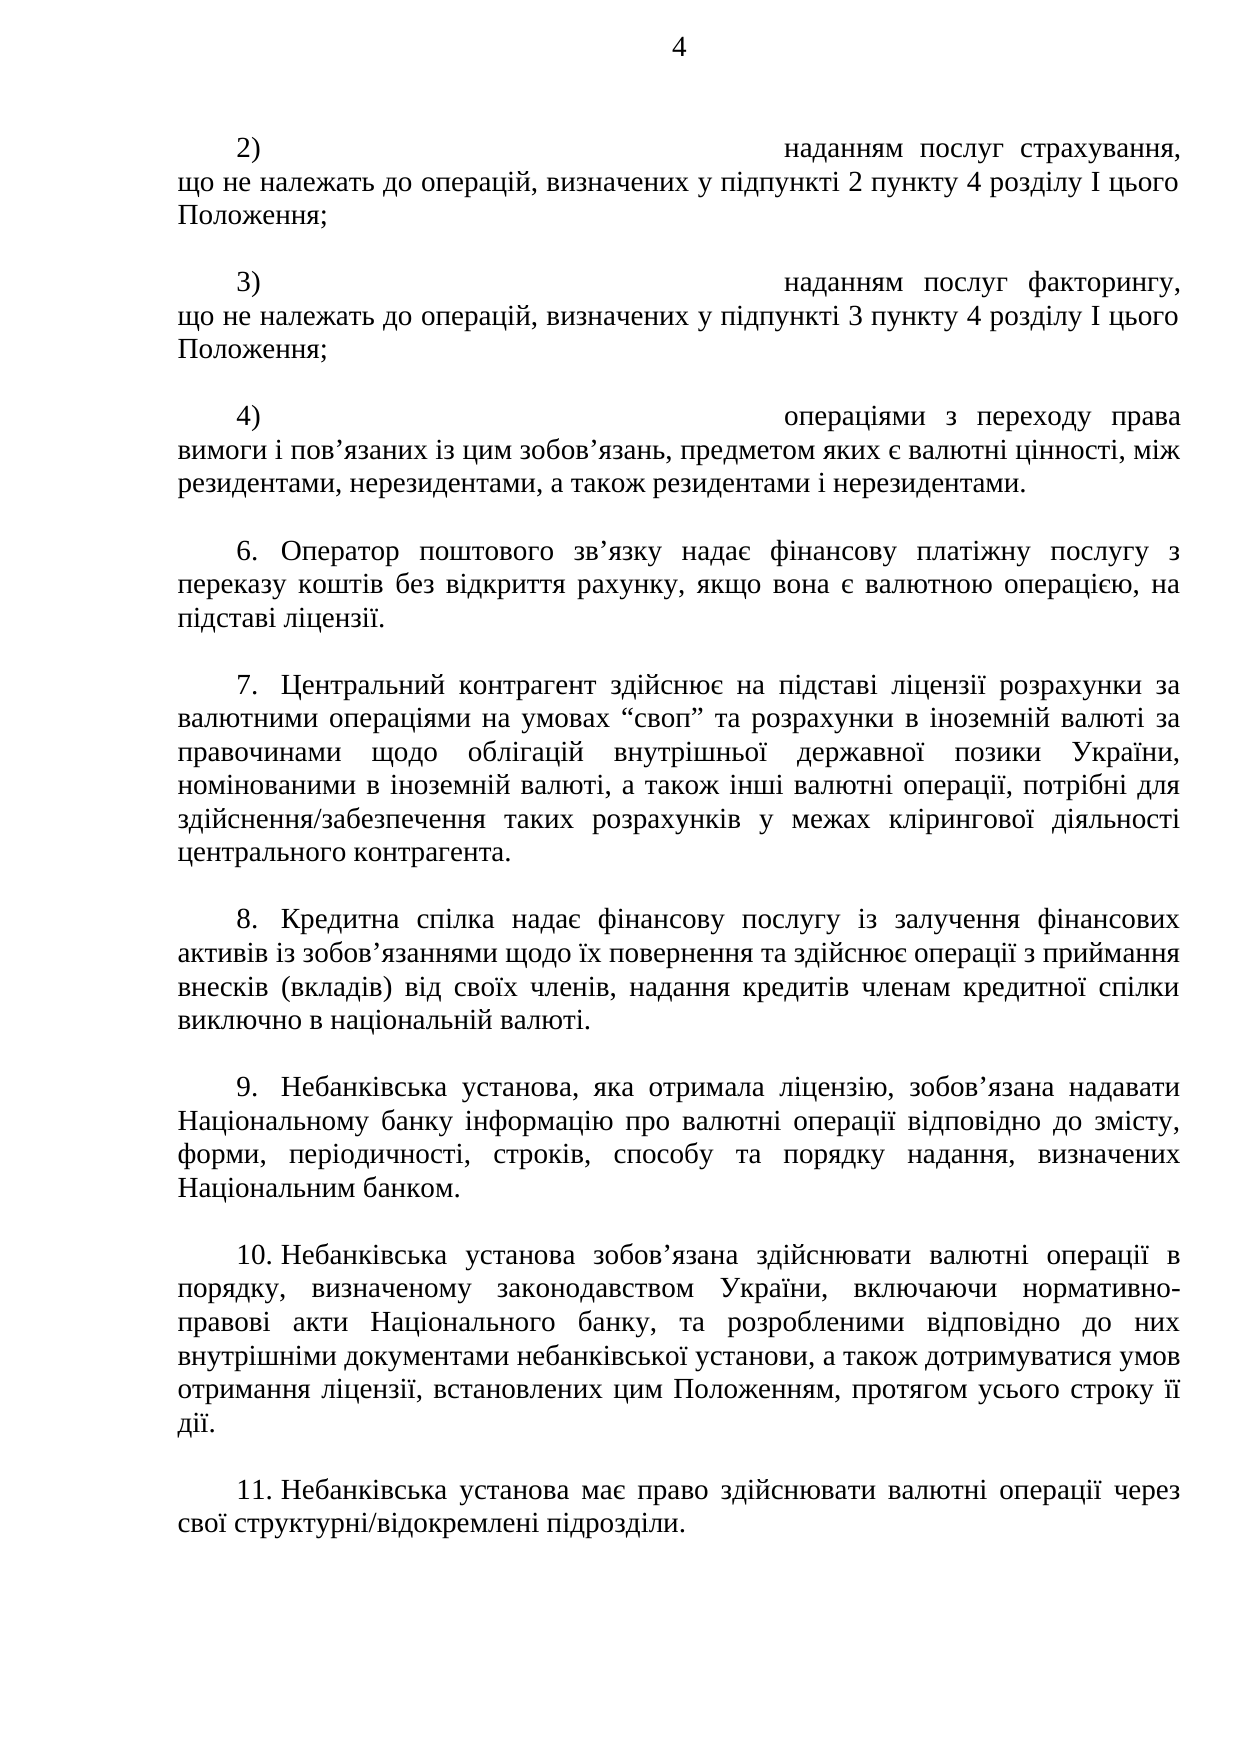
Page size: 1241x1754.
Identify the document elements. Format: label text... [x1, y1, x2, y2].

list наданням послуг факторингу, що не належать до операцій, визначених у підпункті 3 пункту 4 розділу І цього Положення; [177, 264, 1181, 365]
list Центральний контрагент здійснює на підставі ліцензії розрахунки за валютними операціями на умовах “своп” та розрахунки в іноземній валюті за правочинами щодо облігацій внутрішньої державної позики України, номінованими в іноземній валюті, а також інші валютні операції, потрібні для здійснення/забезпечення таких розрахунків у межах клірингової діяльності центрального контрагента. [177, 667, 1181, 868]
list Небанківська установа зобов’язана здійснювати валютні операції в порядку, визначеному законодавством України, включаючи нормативно-правові акти Національного банку, та розробленими відповідно до них внутрішніми документами небанківської установи, а також дотримуватися умов отримання ліцензії, встановлених цим Положенням, протягом усього строку її дії. [177, 1237, 1181, 1438]
subtitle Небанківська установа має право здійснювати валютні операції через свої структурні/відокремлені підрозділи. [177, 1472, 1181, 1539]
list Оператор поштового зв’язку надає фінансову платіжну послугу з переказу коштів без відкриття рахунку, якщо вона є валютною операцією, на підставі ліцензії. [177, 533, 1181, 633]
list операціями з переходу права вимоги і пов’язаних із цим зобов’язань, предметом яких є валютні цінності, між резидентами, нерезидентами, а також резидентами і нерезидентами. [177, 398, 1181, 499]
subtitle Небанківська установа, яка отримала ліцензію, зобов’язана надавати Національному банку інформацію про валютні операції відповідно до змісту, форми, періодичності, строків, способу та порядку надання, визначених Національним банком. [177, 1069, 1181, 1203]
list наданням послуг страхування, що не належать до операцій, визначених у підпункті 2 пункту 4 розділу І цього Положення; [177, 130, 1181, 231]
list Кредитна спілка надає фінансову послугу із залучення фінансових активів із зобов’язаннями щодо їх повернення та здійснює операції з приймання внесків (вкладів) від своїх членів, надання кредитів членам кредитної спілки виключно в національній валюті. [177, 902, 1181, 1036]
